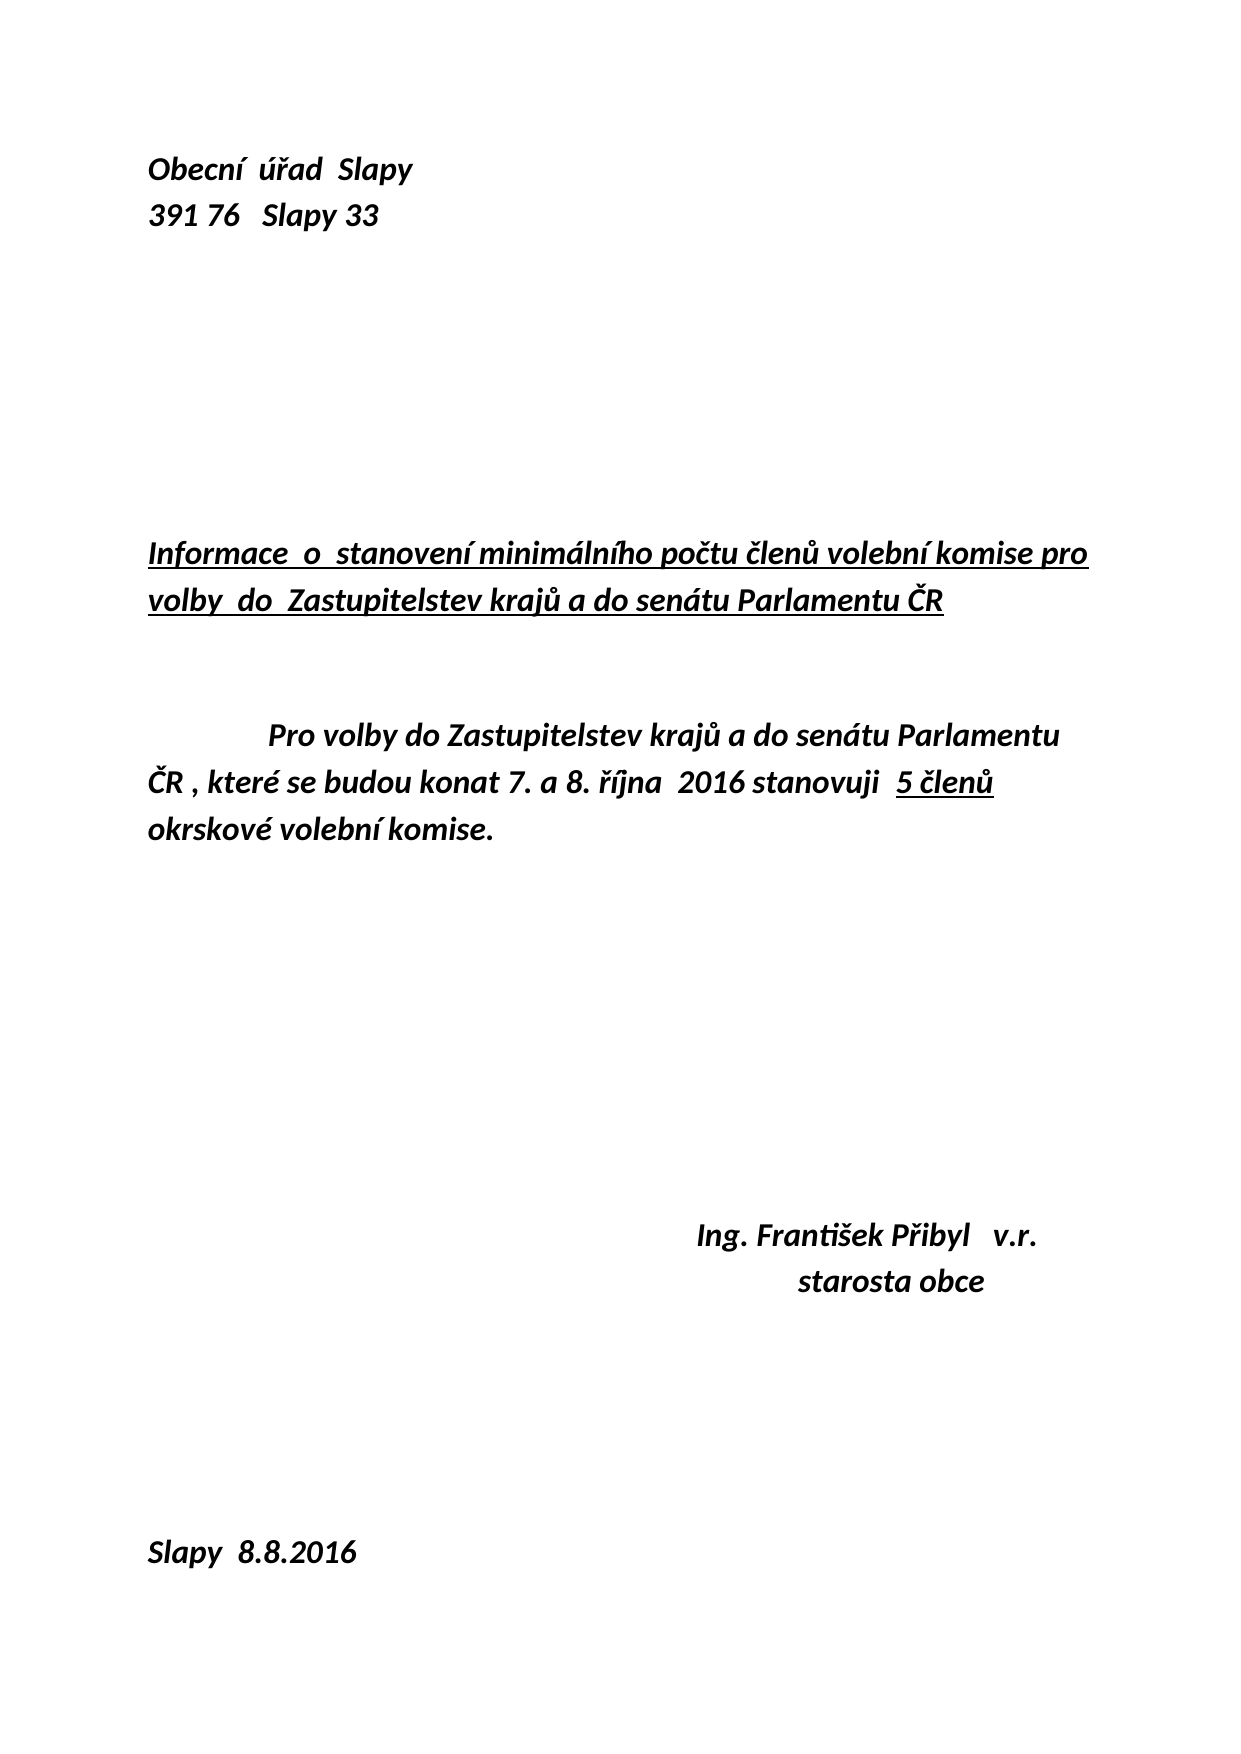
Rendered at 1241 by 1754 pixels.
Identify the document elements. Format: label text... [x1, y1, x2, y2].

text Obecní úřad Slapy 391 76 Slapy 33 [148, 148, 1093, 235]
text Informace o stanovení minimálního počtu členů volební komise pro volby do Zastupitelstev krajů a do senátu Parlamentu ČR [148, 532, 1093, 620]
text Pro volby do Zastupitelstev krajů a do senátu Parlamentu ČR , které se budou konat 7. a 8. října 2016 stanovuji 5 členů okrskové volební komise. [148, 714, 1093, 849]
text Slapy 8.8.2016 [148, 1531, 1093, 1571]
text Ing. František Přibyl v.r. starosta obce [148, 1213, 1093, 1301]
